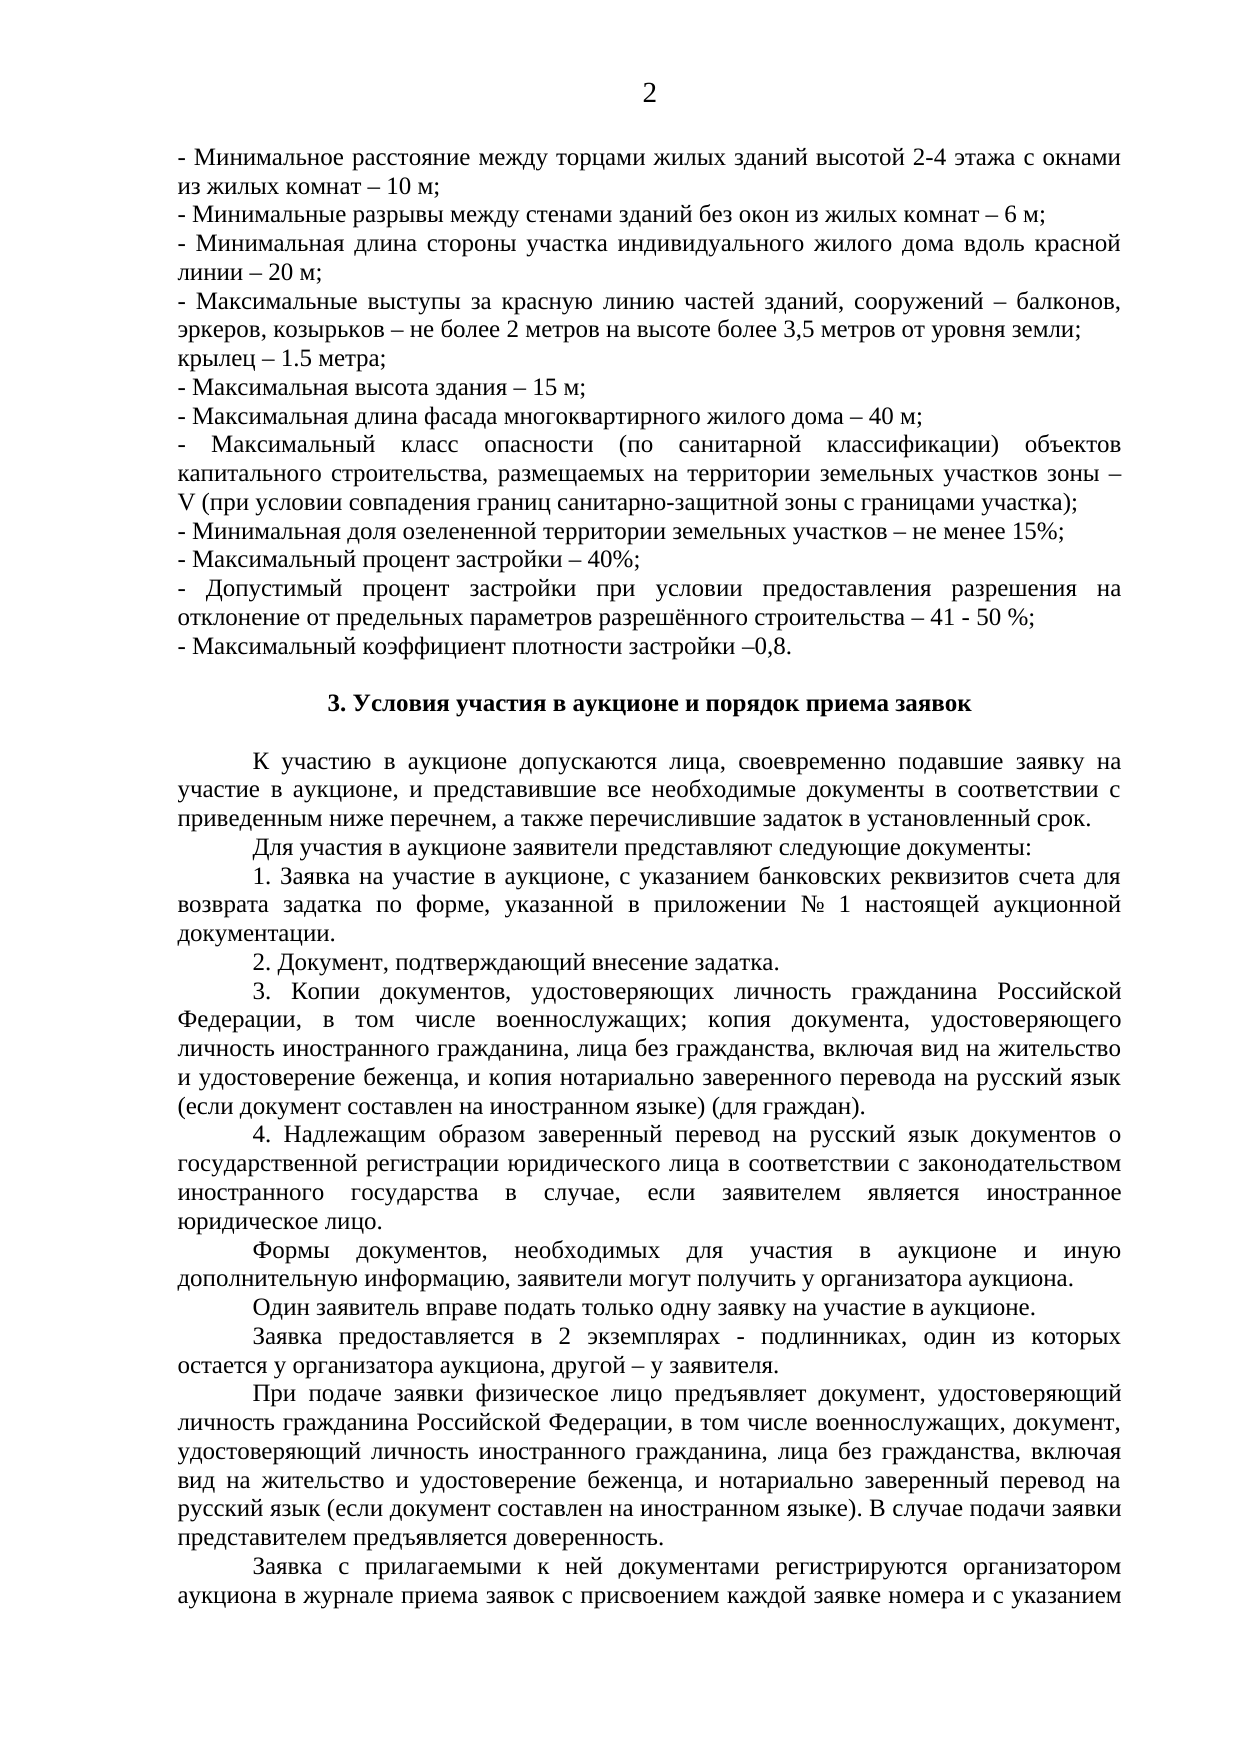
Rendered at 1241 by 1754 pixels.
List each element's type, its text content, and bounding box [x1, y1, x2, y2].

text - Минимальные разрывы между стенами зданий без окон из жилых комнат – 6 м; [177, 199, 1122, 228]
text - Максимальная длина фасада многоквартирного жилого дома – 40 м; [177, 401, 1122, 429]
text - Минимальное расстояние между торцами жилых зданий высотой 2-4 этажа с окнами из жилых комнат – 10 м; [177, 142, 1122, 199]
text 4. Надлежащим образом заверенный перевод на русский язык документов о государственной регистрации юридического лица в соответствии с законодательством иностранного государства в случае, если заявителем является иностранное юридическое лицо. [177, 1119, 1122, 1234]
text 2. Документ, подтверждающий внесение задатка. [177, 947, 1122, 976]
text 1. Заявка на участие в аукционе, с указанием банковских реквизитов счета для возврата задатка по форме, указанной в приложении № 1 настоящей аукционной документации. [177, 861, 1122, 947]
text Формы документов, необходимых для участия в аукционе и иную дополнительную информацию, заявители могут получить у организатора аукциона. [177, 1235, 1122, 1292]
text крылец – [177, 343, 1122, 372]
text - Максимальные выступы за красную линию частей зданий, сооружений – балконов, эркеров, козырьков – не более на высоте более от уровня земли; [177, 286, 1122, 343]
text 3. Условия участия в аукционе и порядок приема заявок [177, 688, 1122, 717]
text - Максимальный класс опасности (по санитарной классификации) объектов капитального строительства, размещаемых на территории земельных участков зоны – V (при условии совпадения границ санитарно-защитной зоны с границами участка); [177, 429, 1122, 516]
text - Максимальный коэффициент плотности застройки –0,8. [177, 631, 1122, 659]
text К участию в аукционе допускаются лица, своевременно подавшие заявку на участие в аукционе, и представившие все необходимые документы в соответствии с приведенным ниже перечнем, а также перечислившие задаток в установленный срок. [177, 746, 1122, 832]
text Заявка предоставляется в 2 экземплярах - подлинниках, один из которых остается у организатора аукциона, другой – у заявителя. [177, 1321, 1122, 1378]
text - Минимальная доля озелененной территории земельных участков – не менее 15%; [177, 516, 1122, 544]
text - Максимальный процент застройки – 40%; [177, 544, 1122, 573]
text - Максимальная высота здания – 15 м; [177, 372, 1122, 401]
text При подаче заявки физическое лицо предъявляет документ, удостоверяющий личность гражданина Российской Федерации, в том числе военнослужащих, документ, удостоверяющий личность иностранного гражданина, лица без гражданства, включая вид на жительство и удостоверение беженца, и нотариально заверенный перевод на русский язык (если документ составлен на иностранном языке). В случае подачи заявки представителем предъявляется доверенность. [177, 1378, 1122, 1551]
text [177, 1551, 1122, 1608]
text Для участия в аукционе заявители представляют следующие документы: [177, 832, 1122, 861]
text 3. Копии документов, удостоверяющих личность гражданина Российской Федерации, в том числе военнослужащих; копия документа, удостоверяющего личность иностранного гражданина, лица без гражданства, включая вид на жительство и удостоверение беженца, и копия нотариально заверенного перевода на русский язык (если документ составлен на иностранном языке) (для граждан). [177, 976, 1122, 1119]
text - Допустимый процент застройки при условии предоставления разрешения на отклонение от предельных параметров разрешённого строительства – 41 - 50 %; [177, 573, 1122, 631]
text - Минимальная длина стороны участка индивидуального жилого дома вдоль красной линии – 20 м; [177, 228, 1122, 286]
text Один заявитель вправе подать только одну заявку на участие в аукционе. [177, 1292, 1122, 1321]
